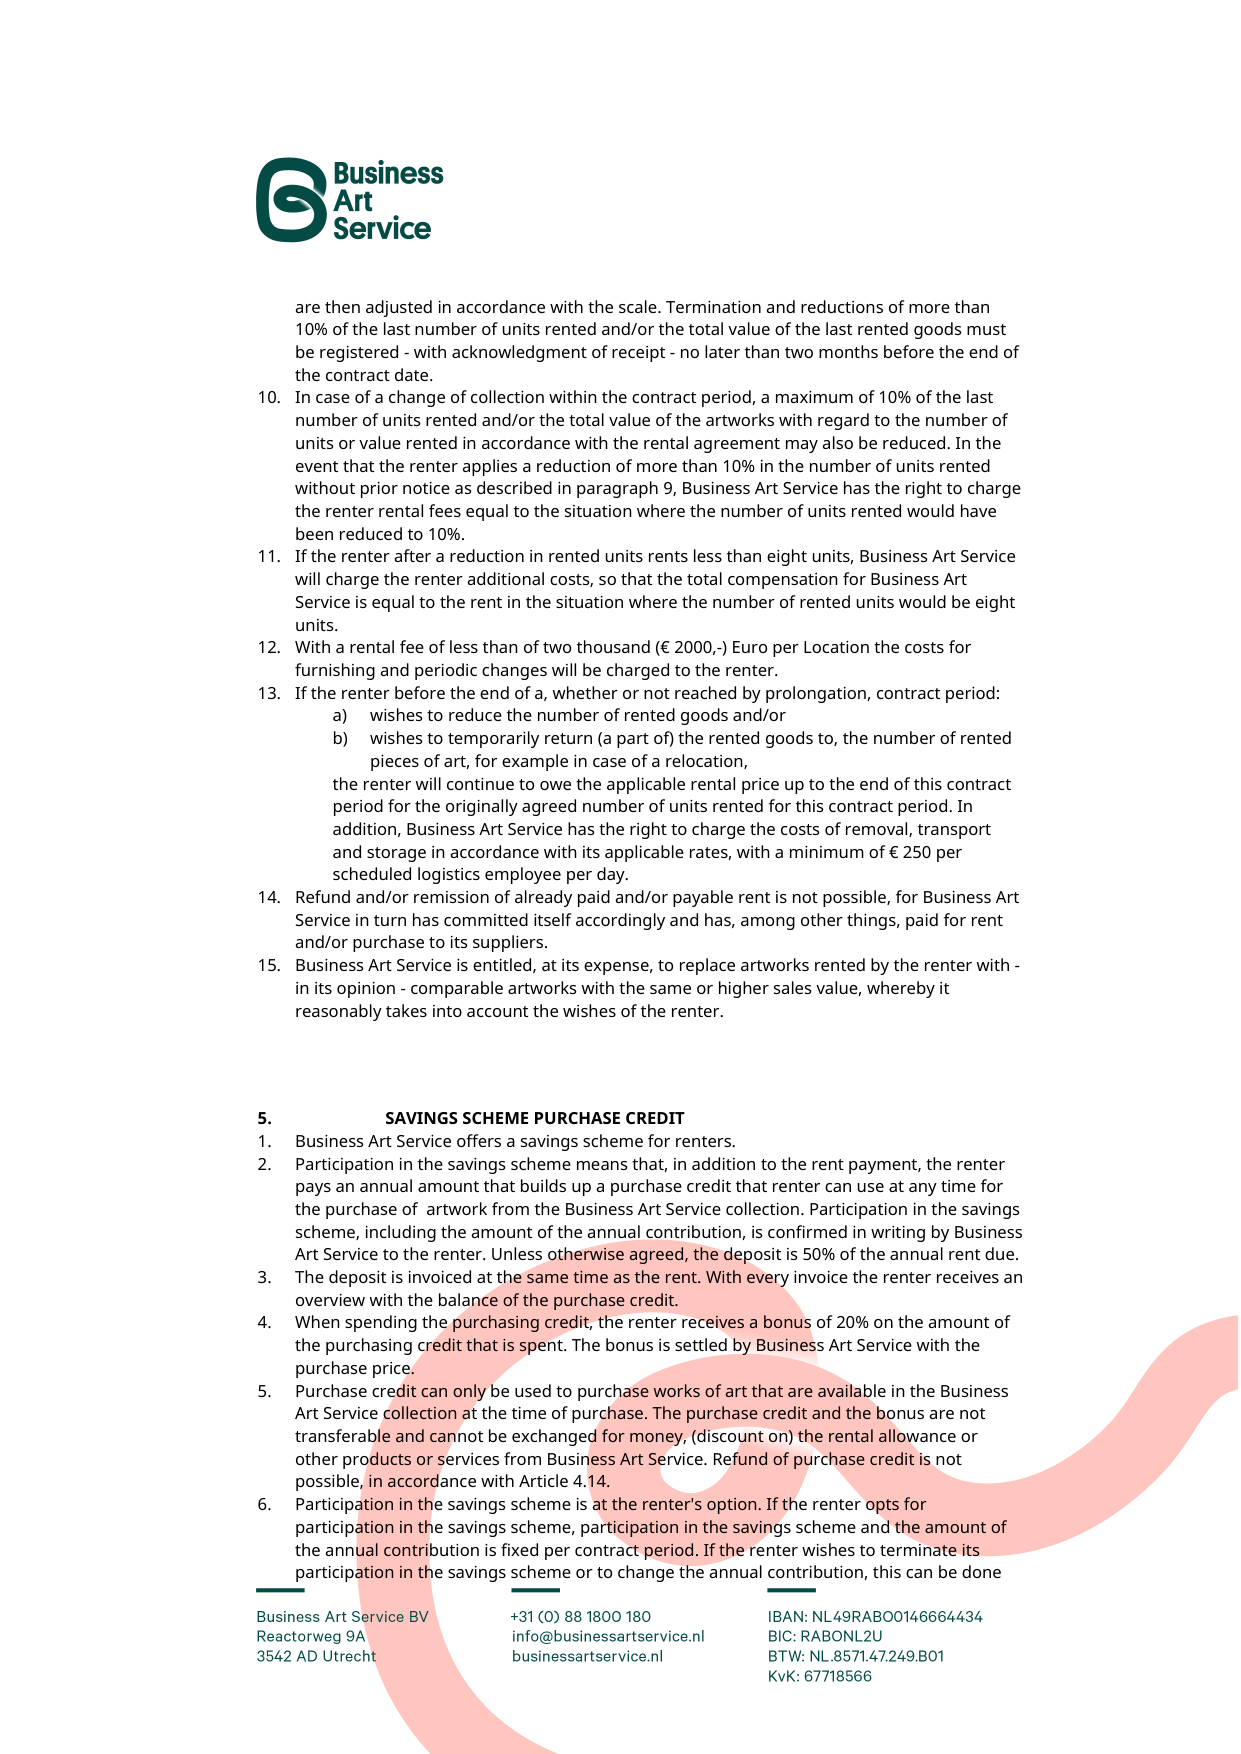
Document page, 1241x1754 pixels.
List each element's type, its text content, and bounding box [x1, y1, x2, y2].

list Business Art Service is entitled, at its expense, to replace artworks rented by the renter with - in its opinion - comparable artworks with the same or higher sales value, whereby it reasonably takes into account the wishes of the renter. [257, 954, 1024, 1022]
list When spending the purchasing credit, the renter receives a bonus of 20% on the amount of the purchasing credit that is spent. The bonus is settled by Business Art Service with the purchase price. [257, 1311, 1024, 1379]
list Business Art Service offers a savings scheme for renters. [257, 1129, 1024, 1152]
list With a rental fee of less than of two thousand (€ 2000,-) Euro per Location the costs for furnishing and periodic changes will be charged to the renter. [257, 636, 1024, 681]
picture [0, 0, 1239, 1754]
list The deposit is invoiced at the same time as the rent. With every invoice the renter receives an overview with the balance of the purchase credit. [257, 1266, 1024, 1311]
list Refund and/or remission of already paid and/or payable rent is not possible, for Business Art Service in turn has committed itself accordingly and has, among other things, paid for rent and/or purchase to its suppliers. [257, 886, 1024, 954]
list wishes to temporarily return (a part of) the rented goods to, the number of rented pieces of art, for example in case of a relocation, [332, 727, 1024, 772]
list If the renter after a reduction in rented units rents less than eight units, Business Art Service will charge the renter additional costs, so that the total compensation for Business Art Service is equal to the rent in the situation where the number of rented units would be eight units. [257, 545, 1024, 636]
list Participation in the savings scheme means that, in addition to the rent payment, the renter pays an annual amount that builds up a purchase credit that renter can use at any time for the purchase of artwork from the Business Art Service collection. Participation in the savings scheme, including the amount of the annual contribution, is confirmed in writing by Business Art Service to the renter. Unless otherwise agreed, the deposit is 50% of the annual rent due. [257, 1152, 1024, 1266]
list wishes to reduce the number of rented goods and/or [332, 704, 1024, 727]
text 5. SAVINGS SCHEME PURCHASE CREDIT [257, 1107, 1024, 1129]
list the renter will continue to owe the applicable rental price up to the end of this contract period for the originally agreed number of units rented for this contract period. In addition, Business Art Service has the right to charge the costs of removal, transport and storage in accordance with its applicable rates, with a minimum of € 250 per scheduled logistics employee per day. [332, 772, 1024, 886]
list If the renter before the end of a, whether or not reached by prolongation, contract period: [257, 681, 1024, 704]
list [257, 295, 1024, 386]
list In case of a change of collection within the contract period, a maximum of 10% of the last number of units rented and/or the total value of the artworks with regard to the number of units or value rented in accordance with the rental agreement may also be reduced. In the event that the renter applies a reduction of more than 10% in the number of units rented without prior notice as described in paragraph 9, Business Art Service has the right to charge the renter rental fees equal to the situation where the number of units rented would have been reduced to 10%. [257, 386, 1024, 545]
list Purchase credit can only be used to purchase works of art that are available in the Business Art Service collection at the time of purchase. The purchase credit and the bonus are not transferable and cannot be exchanged for money, (discount on) the rental allowance or other products or services from Business Art Service. Refund of purchase credit is not possible, in accordance with Article 4.14. [257, 1379, 1024, 1493]
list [257, 1493, 1024, 1584]
